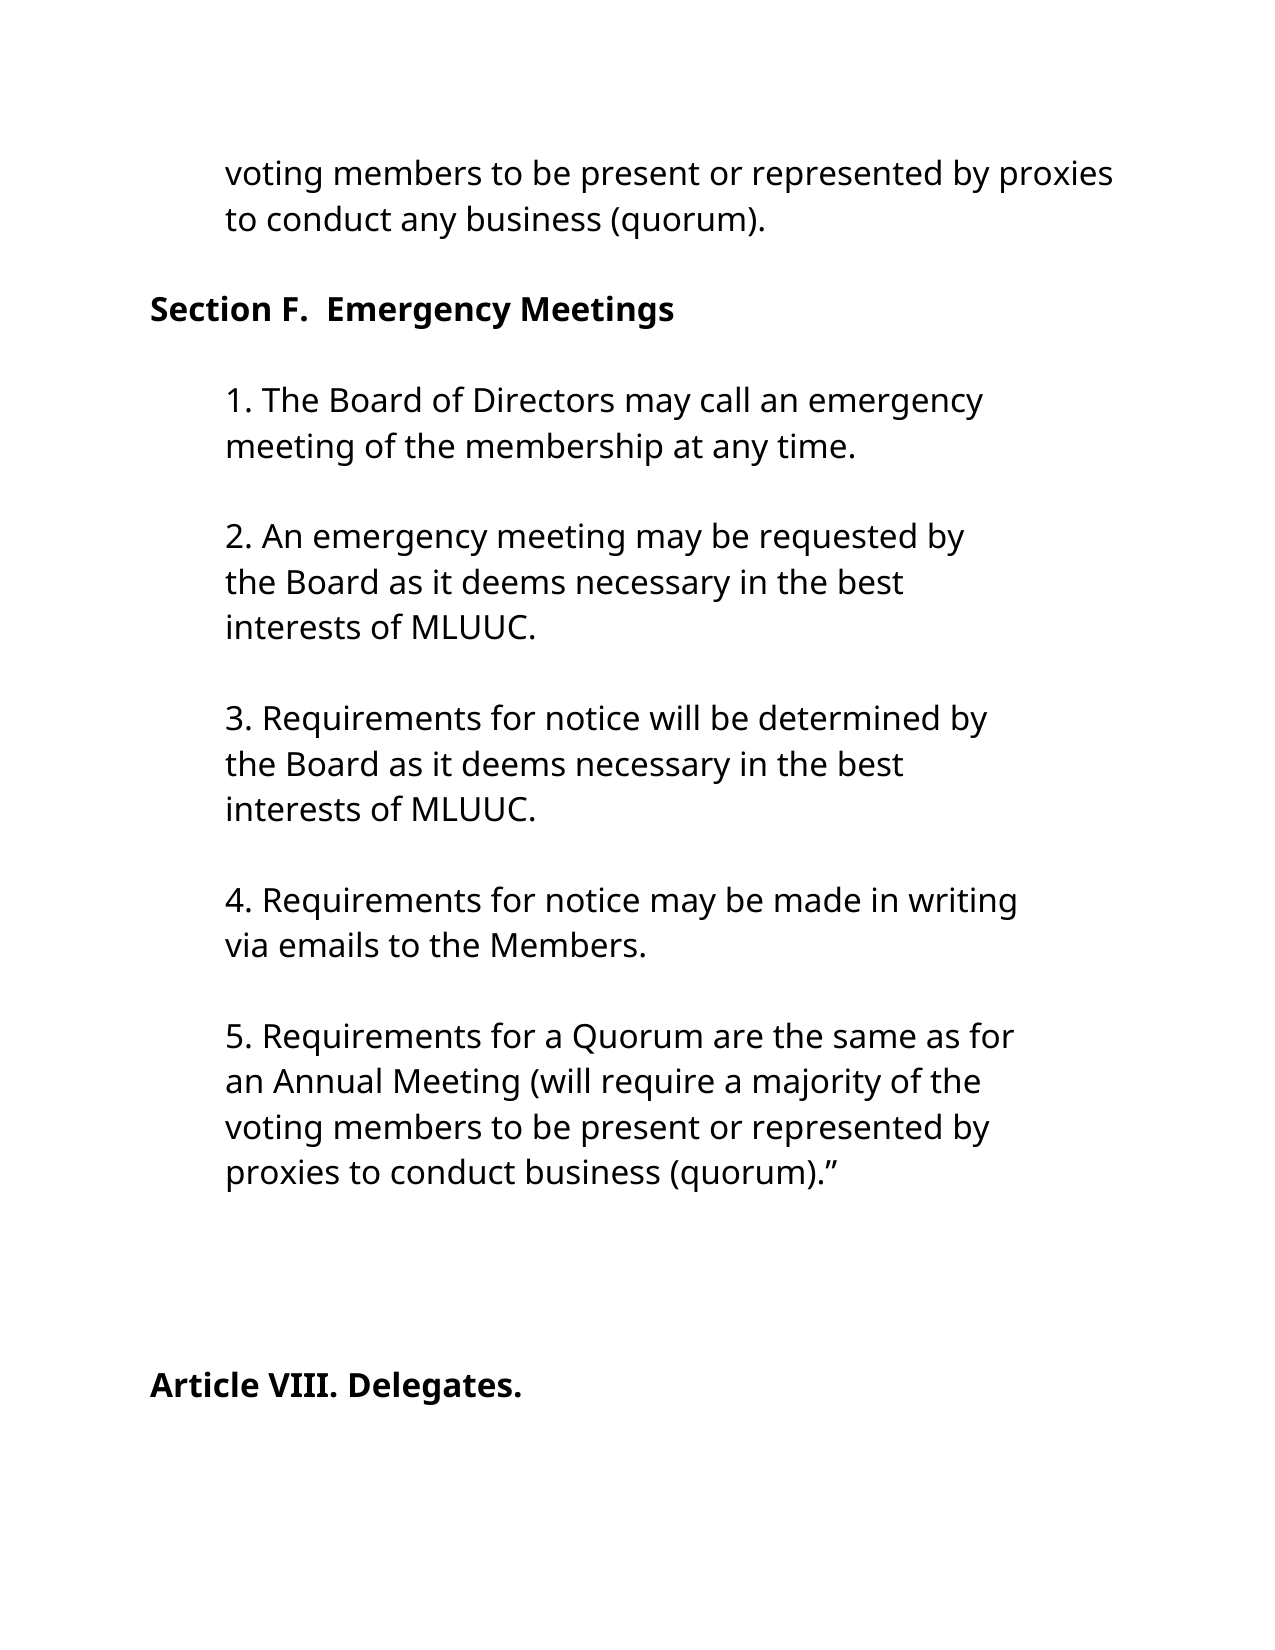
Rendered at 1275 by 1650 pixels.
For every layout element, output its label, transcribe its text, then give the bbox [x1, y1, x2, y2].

text Article VIII. Delegates. [150, 1361, 1125, 1407]
text Section F. Emergency Meetings [150, 286, 1021, 332]
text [225, 150, 1125, 241]
text 3. Requirements for notice will be determined by the Board as it deems necessary in the best interests of MLUUC. [225, 695, 1021, 831]
text 1. The Board of Directors may call an emergency meeting of the membership at any time. [225, 377, 1021, 468]
text 4. Requirements for notice may be made in writing via emails to the Members. [225, 877, 1021, 967]
text 2. An emergency meeting may be requested by the Board as it deems necessary in the best interests of MLUUC. [225, 513, 1021, 649]
text 5. Requirements for a Quorum are the same as for an Annual Meeting (will require a majority of the voting members to be present or represented by proxies to conduct business (quorum).” [225, 1013, 1021, 1194]
